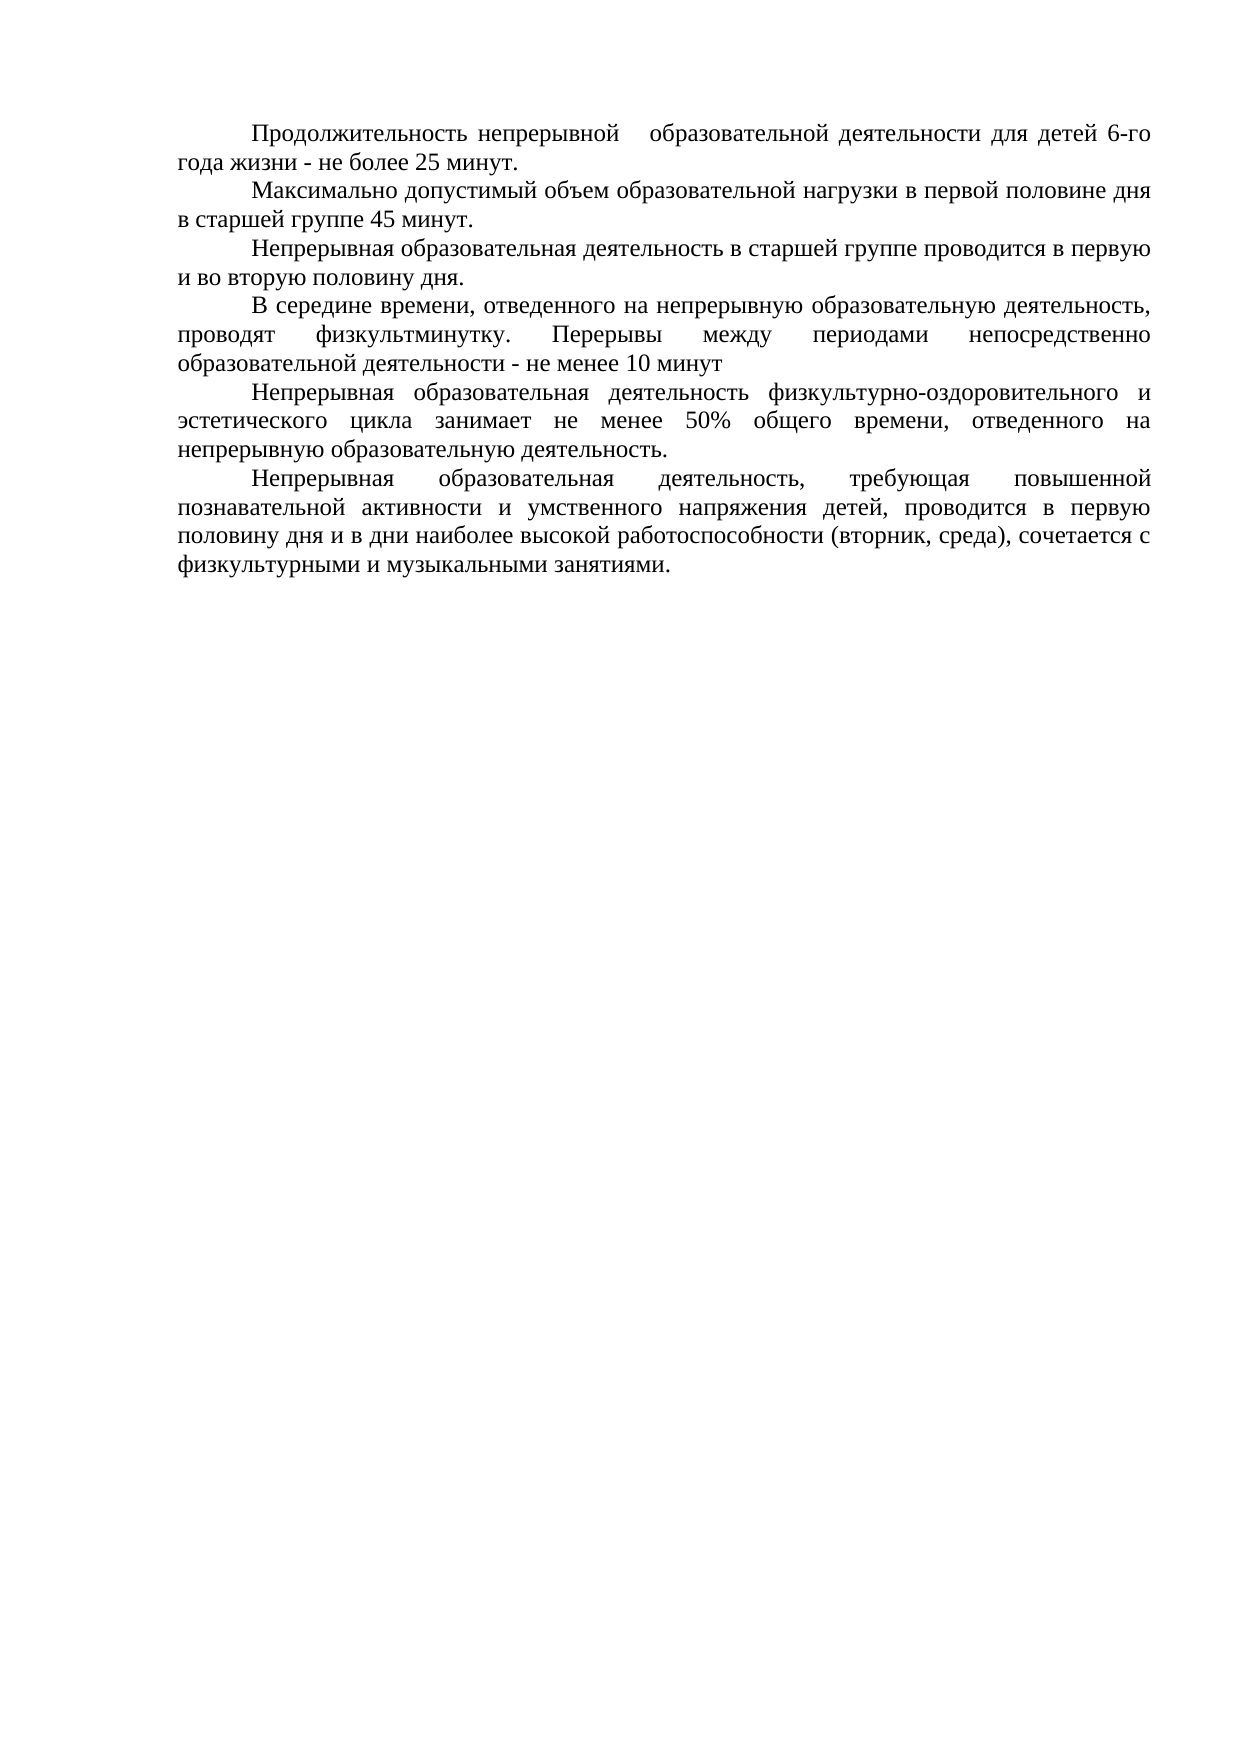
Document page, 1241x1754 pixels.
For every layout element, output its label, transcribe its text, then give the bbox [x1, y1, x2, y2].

text Максимально допустимый объем образовательной нагрузки в первой половине дня в старшей группе 45 минут. [177, 176, 1152, 233]
text В середине времени, отведенного на непрерывную образовательную деятельность, проводят физкультминутку. Перерывы между периодами непосредственно образовательной деятельности - не менее 10 минут [177, 291, 1152, 377]
text Непрерывная образовательная деятельность, требующая повышенной познавательной активности и умственного напряжения детей, проводится в первую половину дня и в дни наиболее высокой работоспособности (вторник, среда), сочетается с физкультурными и музыкальными занятиями. [177, 463, 1152, 578]
text Непрерывная образовательная деятельность в старшей группе проводится в первую и во вторую половину дня. [177, 233, 1152, 291]
text Продолжительность непрерывной образовательной деятельности для детей 6-го года жизни - не более 25 минут. [177, 118, 1152, 176]
text Непрерывная образовательная деятельность физкультурно-оздоровительного и эстетического цикла занимает не менее 50% общего времени, отведенного на непрерывную образовательную деятельность. [177, 377, 1152, 463]
